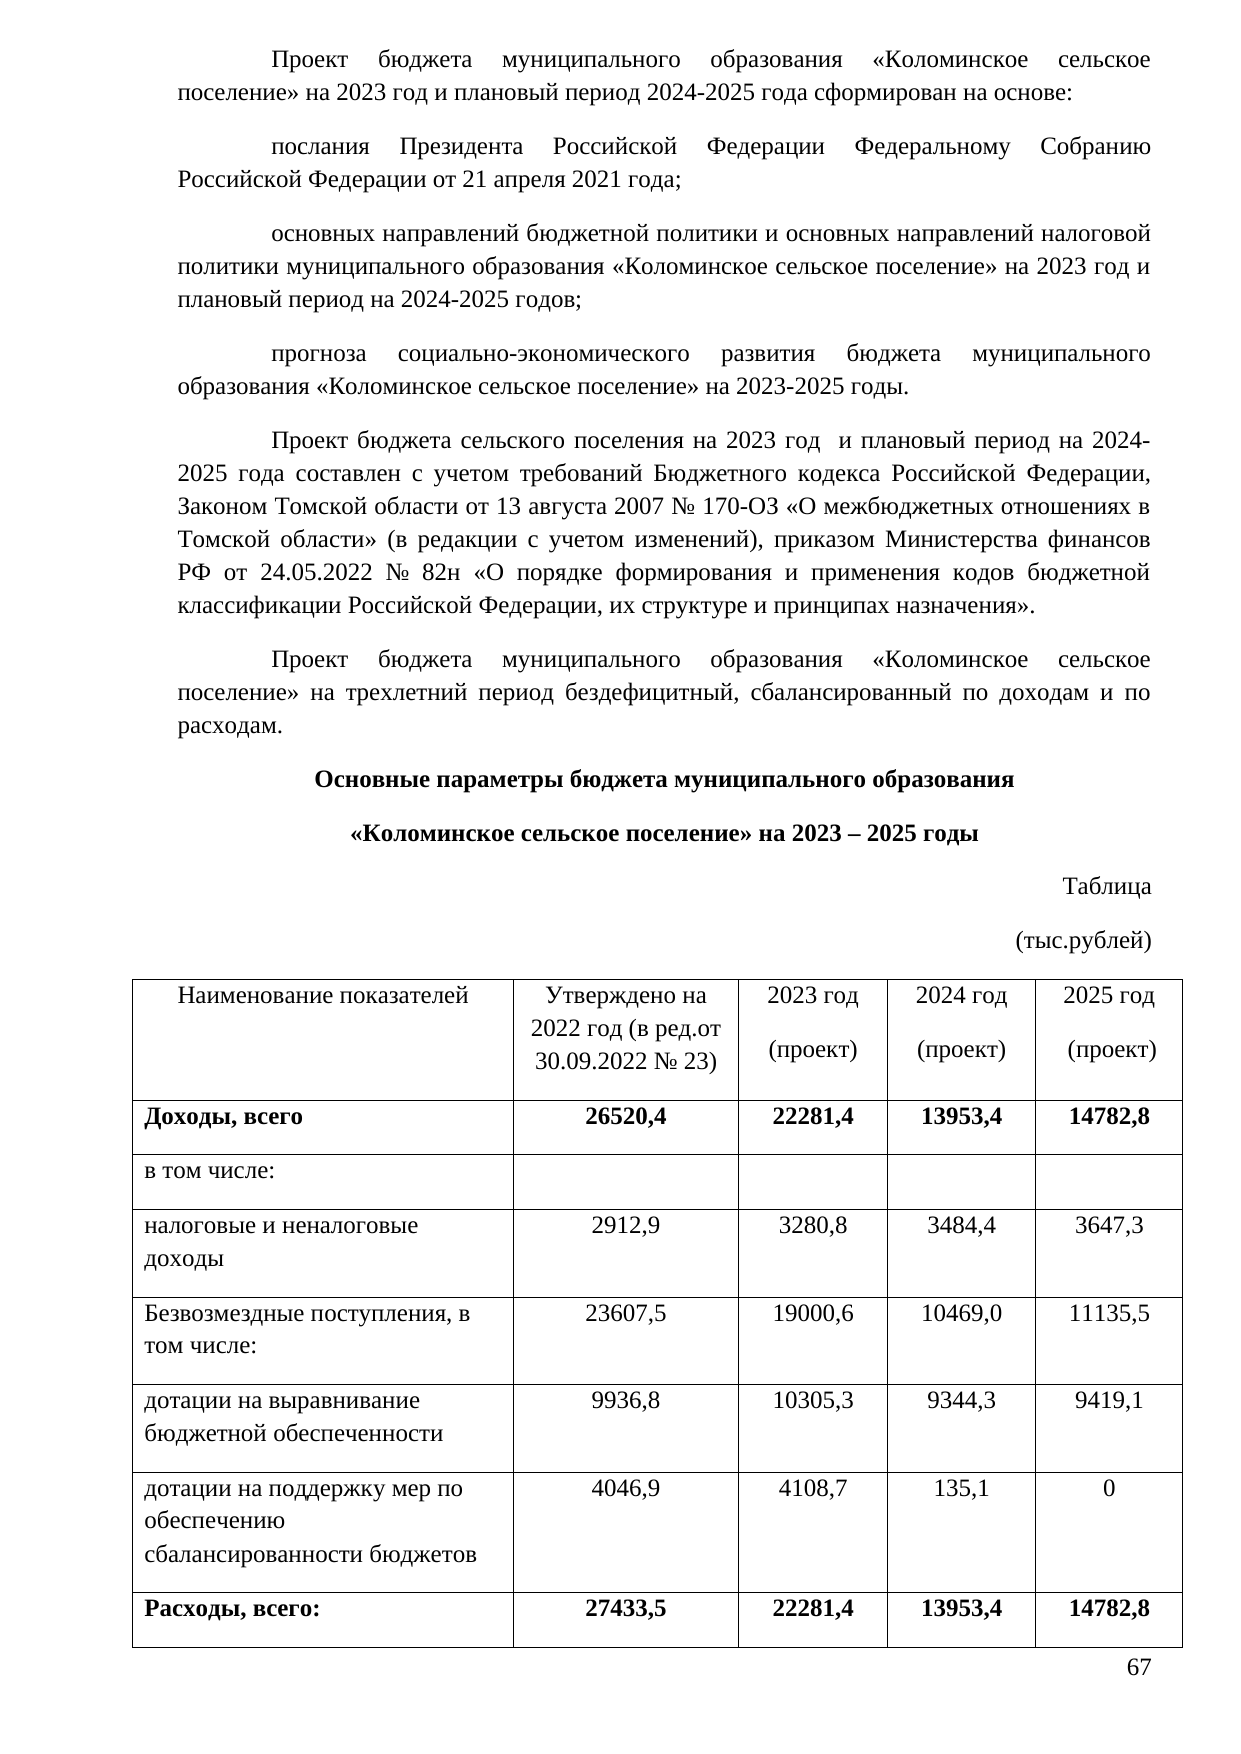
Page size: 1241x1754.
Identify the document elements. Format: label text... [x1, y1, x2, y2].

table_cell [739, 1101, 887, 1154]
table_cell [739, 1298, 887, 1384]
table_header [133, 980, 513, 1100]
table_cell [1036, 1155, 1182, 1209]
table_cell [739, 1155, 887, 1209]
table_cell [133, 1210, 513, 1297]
text Проект бюджета муниципального образования «Коломинское сельское поселение» на трехлетний период бездефицитный, сбалансированный по доходам и по расходам. [177, 644, 1152, 739]
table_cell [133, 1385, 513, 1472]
text Таблица [177, 871, 1152, 900]
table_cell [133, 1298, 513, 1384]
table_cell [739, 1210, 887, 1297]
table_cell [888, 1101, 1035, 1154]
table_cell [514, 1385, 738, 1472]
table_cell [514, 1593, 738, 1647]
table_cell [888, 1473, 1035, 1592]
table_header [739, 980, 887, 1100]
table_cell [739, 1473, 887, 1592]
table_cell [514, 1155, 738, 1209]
text Проект бюджета муниципального образования «Коломинское сельское поселение» на 2023 год и плановый период 2024-2025 года сформирован на основе: [177, 44, 1152, 106]
text прогноза социально-экономического развития бюджета муниципального образования «Коломинское сельское поселение» на 2023-2025 годы. [177, 338, 1152, 400]
text (тыс.рублей) [177, 925, 1152, 954]
text «Коломинское сельское поселение» на 2023 – 2025 годы [177, 818, 1152, 846]
text послания Президента Российской Федерации Федеральному Собранию Российской Федерации от 21 апреля 2021 года; [177, 131, 1152, 193]
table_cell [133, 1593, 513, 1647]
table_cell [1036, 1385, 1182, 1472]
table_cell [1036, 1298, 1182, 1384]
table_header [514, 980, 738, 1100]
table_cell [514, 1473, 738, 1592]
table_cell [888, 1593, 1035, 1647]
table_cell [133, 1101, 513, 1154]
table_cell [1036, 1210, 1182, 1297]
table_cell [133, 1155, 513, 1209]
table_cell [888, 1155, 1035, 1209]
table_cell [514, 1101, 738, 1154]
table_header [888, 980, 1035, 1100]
text Основные параметры бюджета муниципального образования [177, 764, 1152, 792]
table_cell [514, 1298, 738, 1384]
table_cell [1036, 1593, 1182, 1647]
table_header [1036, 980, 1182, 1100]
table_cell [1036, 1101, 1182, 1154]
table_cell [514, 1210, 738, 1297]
text основных направлений бюджетной политики и основных направлений налоговой политики муниципального образования «Коломинское сельское поселение» на 2023 год и плановый период на 2024-2025 годов; [177, 218, 1152, 313]
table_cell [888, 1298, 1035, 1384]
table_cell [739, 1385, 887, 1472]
text Проект бюджета сельского поселения на 2023 год и плановый период на 2024-2025 года составлен с учетом требований Бюджетного кодекса Российской Федерации, Законом Томской области от 13 августа 2007 № 170-ОЗ «О межбюджетных отношениях в Томской области» (в редакции с учетом изменений), приказом Министерства финансов РФ от 24.05.2022 № 82н «О порядке формирования и применения кодов бюджетной классификации Российской Федерации, их структуре и принципах назначения». [177, 425, 1152, 619]
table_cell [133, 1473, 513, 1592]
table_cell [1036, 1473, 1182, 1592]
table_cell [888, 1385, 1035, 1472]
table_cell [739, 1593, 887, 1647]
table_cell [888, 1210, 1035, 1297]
